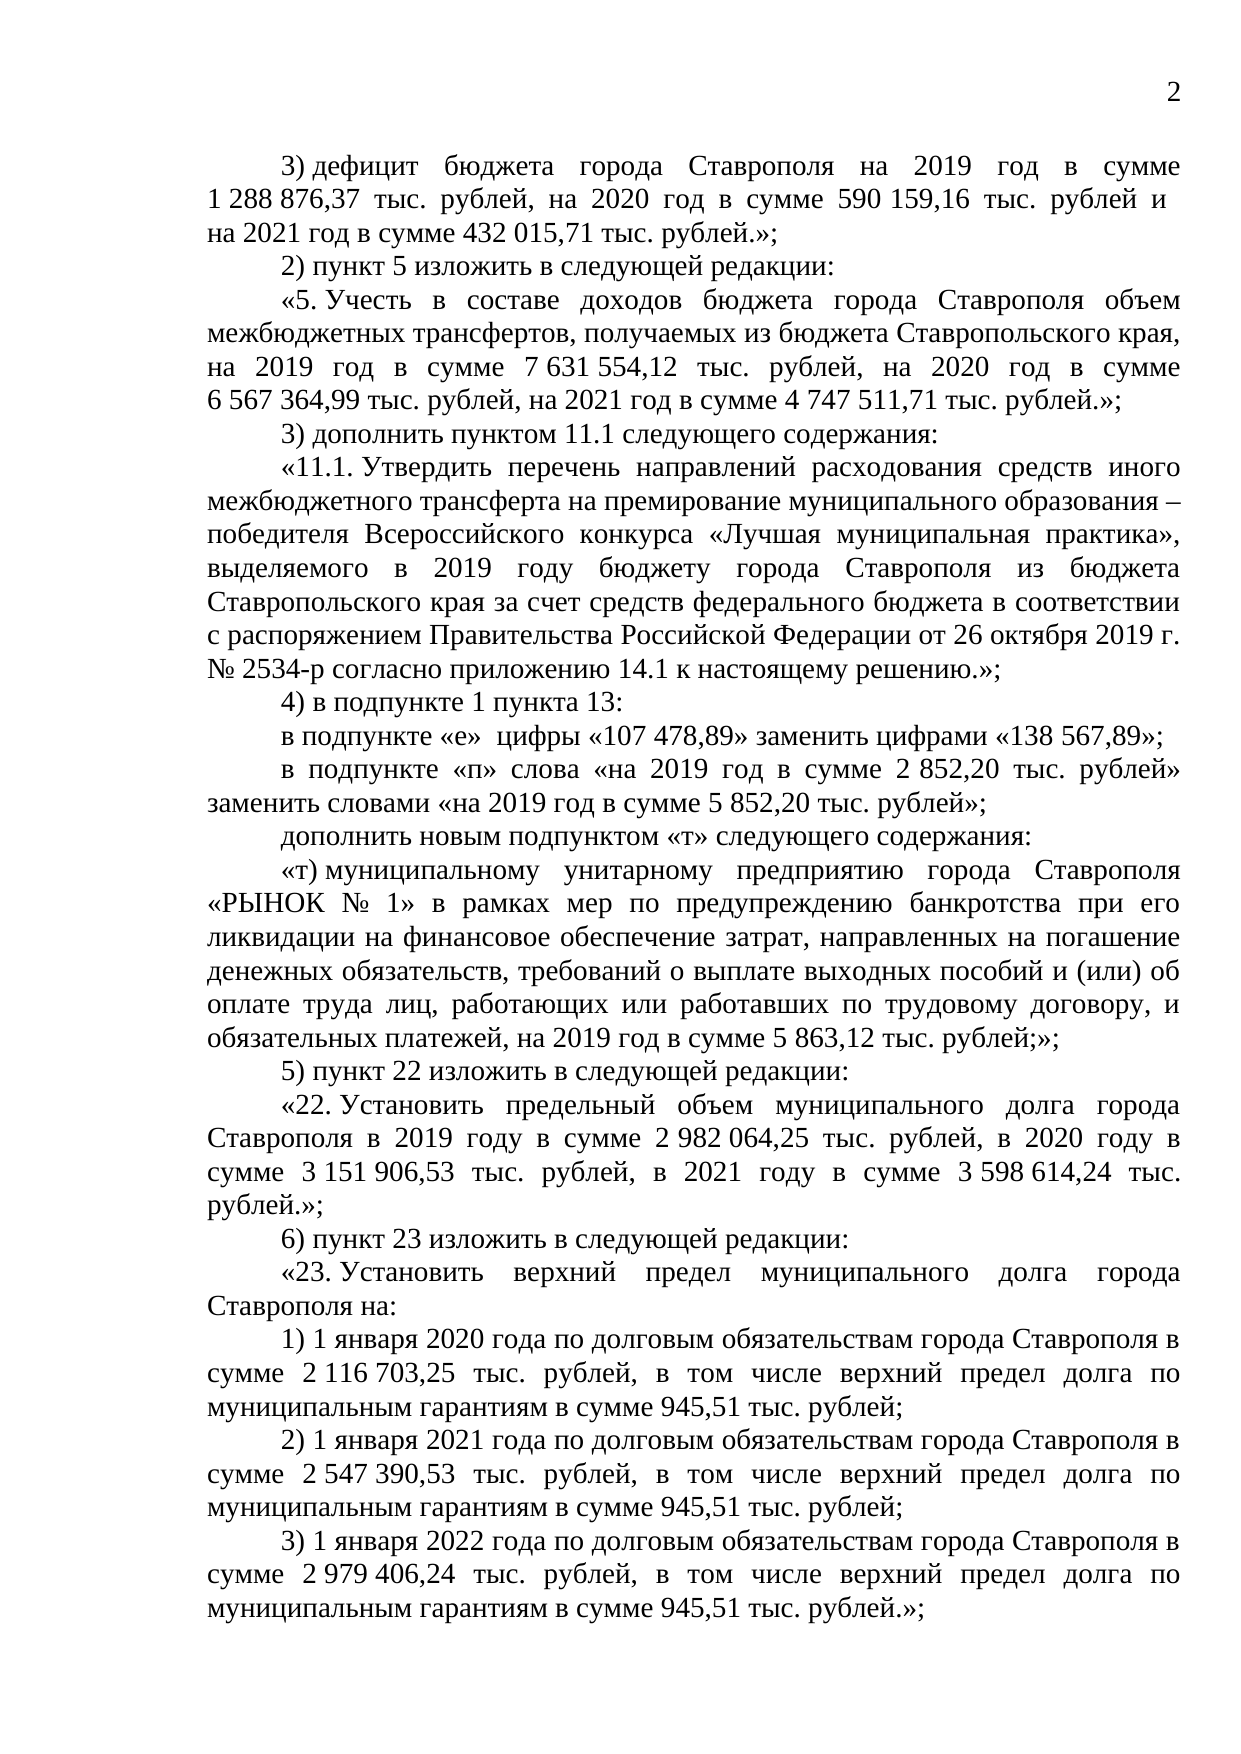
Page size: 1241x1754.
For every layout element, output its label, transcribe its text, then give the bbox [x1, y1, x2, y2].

text 6) пункт 23 изложить в следующей редакции: [207, 1221, 1181, 1254]
text 2) пункт 5 изложить в следующей редакции: [207, 248, 1181, 282]
text дополнить новым подпунктом «т» следующего содержания: [207, 818, 1181, 852]
text 2) 1 января 2021 года по долговым обязательствам города Ставрополя в сумме 2 547 390,53 тыс. рублей, в том числе верхний предел долга по муниципальным гарантиям в сумме 945,51 тыс. рублей; [207, 1422, 1181, 1523]
text «22. Установить предельный объем муниципального долга города Ставрополя в 2019 году в сумме 2 982 064,25 тыс. рублей, в 2020 году в сумме 3 151 906,53 тыс. рублей, в 2021 году в сумме 3 598 614,24 тыс. рублей.»; [207, 1087, 1181, 1221]
text «23. Установить верхний предел муниципального долга города Ставрополя на: [207, 1254, 1181, 1322]
text 3) 1 января 2022 года по долговым обязательствам города Ставрополя в сумме 2 979 406,24 тыс. рублей, в том числе верхний предел долга по муниципальным гарантиям в сумме 945,51 тыс. рублей.»; [207, 1523, 1181, 1623]
text 4) в подпункте 1 пункта 13: [207, 684, 1181, 718]
text «11.1. Утвердить перечень направлений расходования средств иного межбюджетного трансферта на премирование муниципального образования – победителя Всероссийского конкурса «Лучшая муниципальная практика», выделяемого в 2019 году бюджету города Ставрополя из бюджета Ставропольского края за счет средств федерального бюджета в соответствии с распоряжением Правительства Российской Федерации от 26 октября 2019 г. № 2534-р согласно приложению 14.1 к настоящему решению.»; [207, 449, 1181, 684]
text 3) дополнить пунктом 11.1 следующего содержания: [207, 416, 1181, 449]
text 3) дефицит бюджета города Ставрополя на 2019 год в сумме 1 288 876,37 тыс. рублей, на 2020 год в сумме 590 159,16 тыс. рублей и на 2021 год в сумме 432 015,71 тыс. рублей.»; [207, 148, 1181, 248]
text 5) пункт 22 изложить в следующей редакции: [207, 1053, 1181, 1087]
text «5. Учесть в составе доходов бюджета города Ставрополя объем межбюджетных трансфертов, получаемых из бюджета Ставропольского края, на 2019 год в сумме 7 631 554,12 тыс. рублей, на 2020 год в сумме 6 567 364,99 тыс. рублей, на 2021 год в сумме 4 747 511,71 тыс. рублей.»; [207, 282, 1181, 416]
text в подпункте «п» слова «на 2019 год в сумме 2 852,20 тыс. рублей» заменить словами «на 2019 год в сумме 5 852,20 тыс. рублей»; [207, 751, 1181, 818]
text «т) муниципальному унитарному предприятию города Ставрополя «РЫНОК № 1» в рамках мер по предупреждению банкротства при его ликвидации на финансовое обеспечение затрат, направленных на погашение денежных обязательств, требований о выплате выходных пособий и (или) об оплате труда лиц, работающих или работавших по трудовому договору, и обязательных платежей, на 2019 год в сумме 5 863,12 тыс. рублей;»; [207, 852, 1181, 1053]
text в подпункте «е» цифры «107 478,89» заменить цифрами «138 567,89»; [207, 718, 1181, 751]
text 1) 1 января 2020 года по долговым обязательствам города Ставрополя в сумме 2 116 703,25 тыс. рублей, в том числе верхний предел долга по муниципальным гарантиям в сумме 945,51 тыс. рублей; [207, 1322, 1181, 1422]
